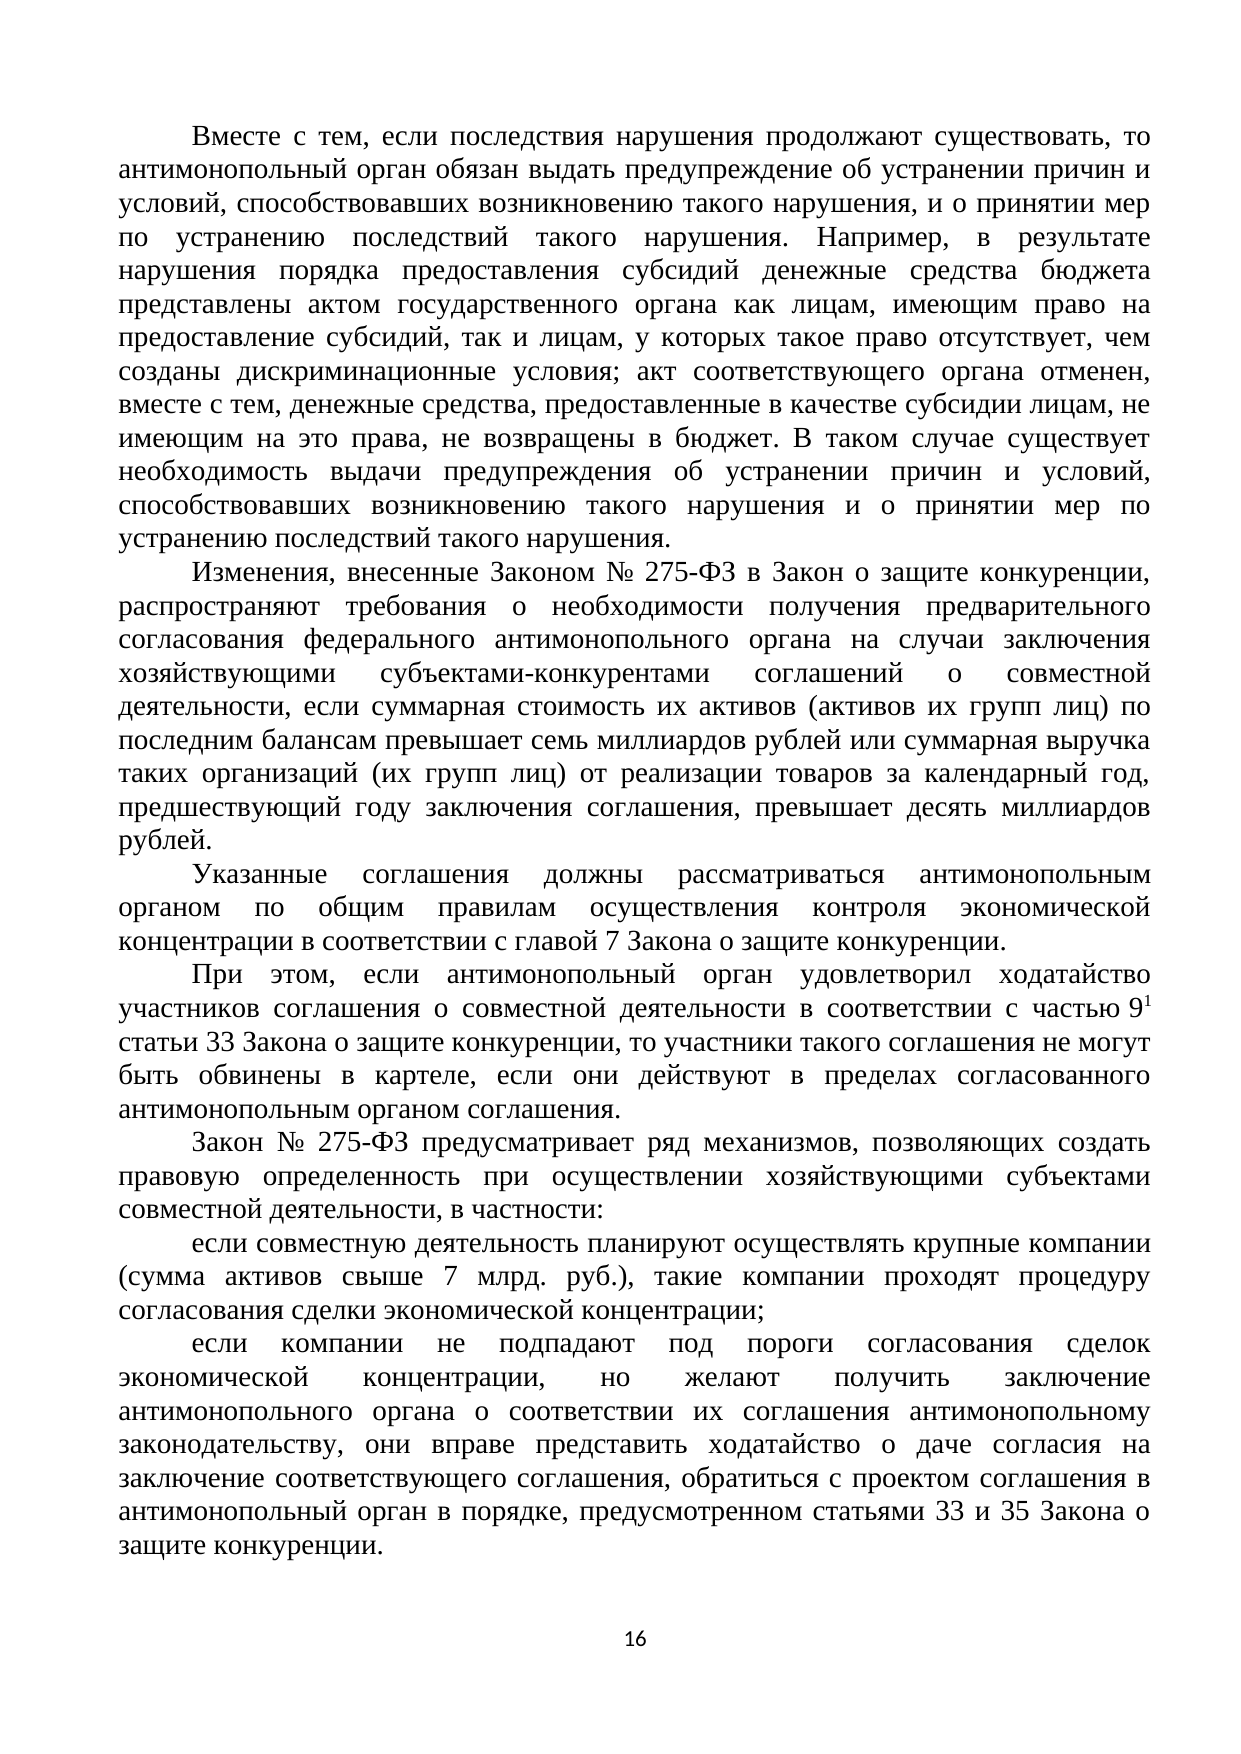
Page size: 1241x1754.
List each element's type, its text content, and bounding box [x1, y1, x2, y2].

text если компании не подпадают под пороги согласования сделок экономической концентрации, но желают получить заключение антимонопольного органа о соответствии их соглашения антимонопольному законодательству, они вправе представить ходатайство о даче согласия на заключение соответствующего соглашения, обратиться с проектом соглашения в антимонопольный орган в порядке, предусмотренном статьями 33 и 35 Закона о защите конкуренции. [118, 1326, 1152, 1560]
text Изменения, внесенные Законом № 275-ФЗ в Закон о защите конкуренции, распространяют требования о необходимости получения предварительного согласования федерального антимонопольного органа на случаи заключения хозяйствующими субъектами-конкурентами соглашений о совместной деятельности, если суммарная стоимость их активов (активов их групп лиц) по последним балансам превышает семь миллиардов рублей или суммарная выручка таких организаций (их групп лиц) от реализации товаров за календарный год, предшествующий году заключения соглашения, превышает десять миллиардов рублей. [118, 554, 1152, 856]
text Указанные соглашения должны рассматриваться антимонопольным органом по общим правилам осуществления контроля экономической концентрации в соответствии с главой 7 Закона о защите конкуренции. [118, 856, 1152, 957]
text Закон № 275-ФЗ предусматривает ряд механизмов, позволяющих создать правовую определенность при осуществлении хозяйствующими субъектами совместной деятельности, в частности: [118, 1124, 1152, 1225]
text Вместе с тем, если последствия нарушения продолжают существовать, то антимонопольный орган обязан выдать предупреждение об устранении причин и условий, способствовавших возникновению такого нарушения, и о принятии мер по устранению последствий такого нарушения. Например, в результате нарушения порядка предоставления субсидий денежные средства бюджета представлены актом государственного органа как лицам, имеющим право на предоставление субсидий, так и лицам, у которых такое право отсутствует, чем созданы дискриминационные условия; акт соответствующего органа отменен, вместе с тем, денежные средства, предоставленные в качестве субсидии лицам, не имеющим на это права, не возвращены в бюджет. В таком случае существует необходимость выдачи предупреждения об устранении причин и условий, способствовавших возникновению такого нарушения и о принятии мер по устранению последствий такого нарушения. [118, 118, 1152, 554]
text При этом, если антимонопольный орган удовлетворил ходатайство участников соглашения о совместной деятельности в соответствии с частью 91 статьи 33 Закона о защите конкуренции, то участники такого соглашения не могут быть обвинены в картеле, если они действуют в пределах согласованного антимонопольным органом соглашения. [118, 957, 1152, 1124]
text если совместную деятельность планируют осуществлять крупные компании (сумма активов свыше 7 млрд. руб.), такие компании проходят процедуру согласования сделки экономической концентрации; [118, 1225, 1152, 1326]
